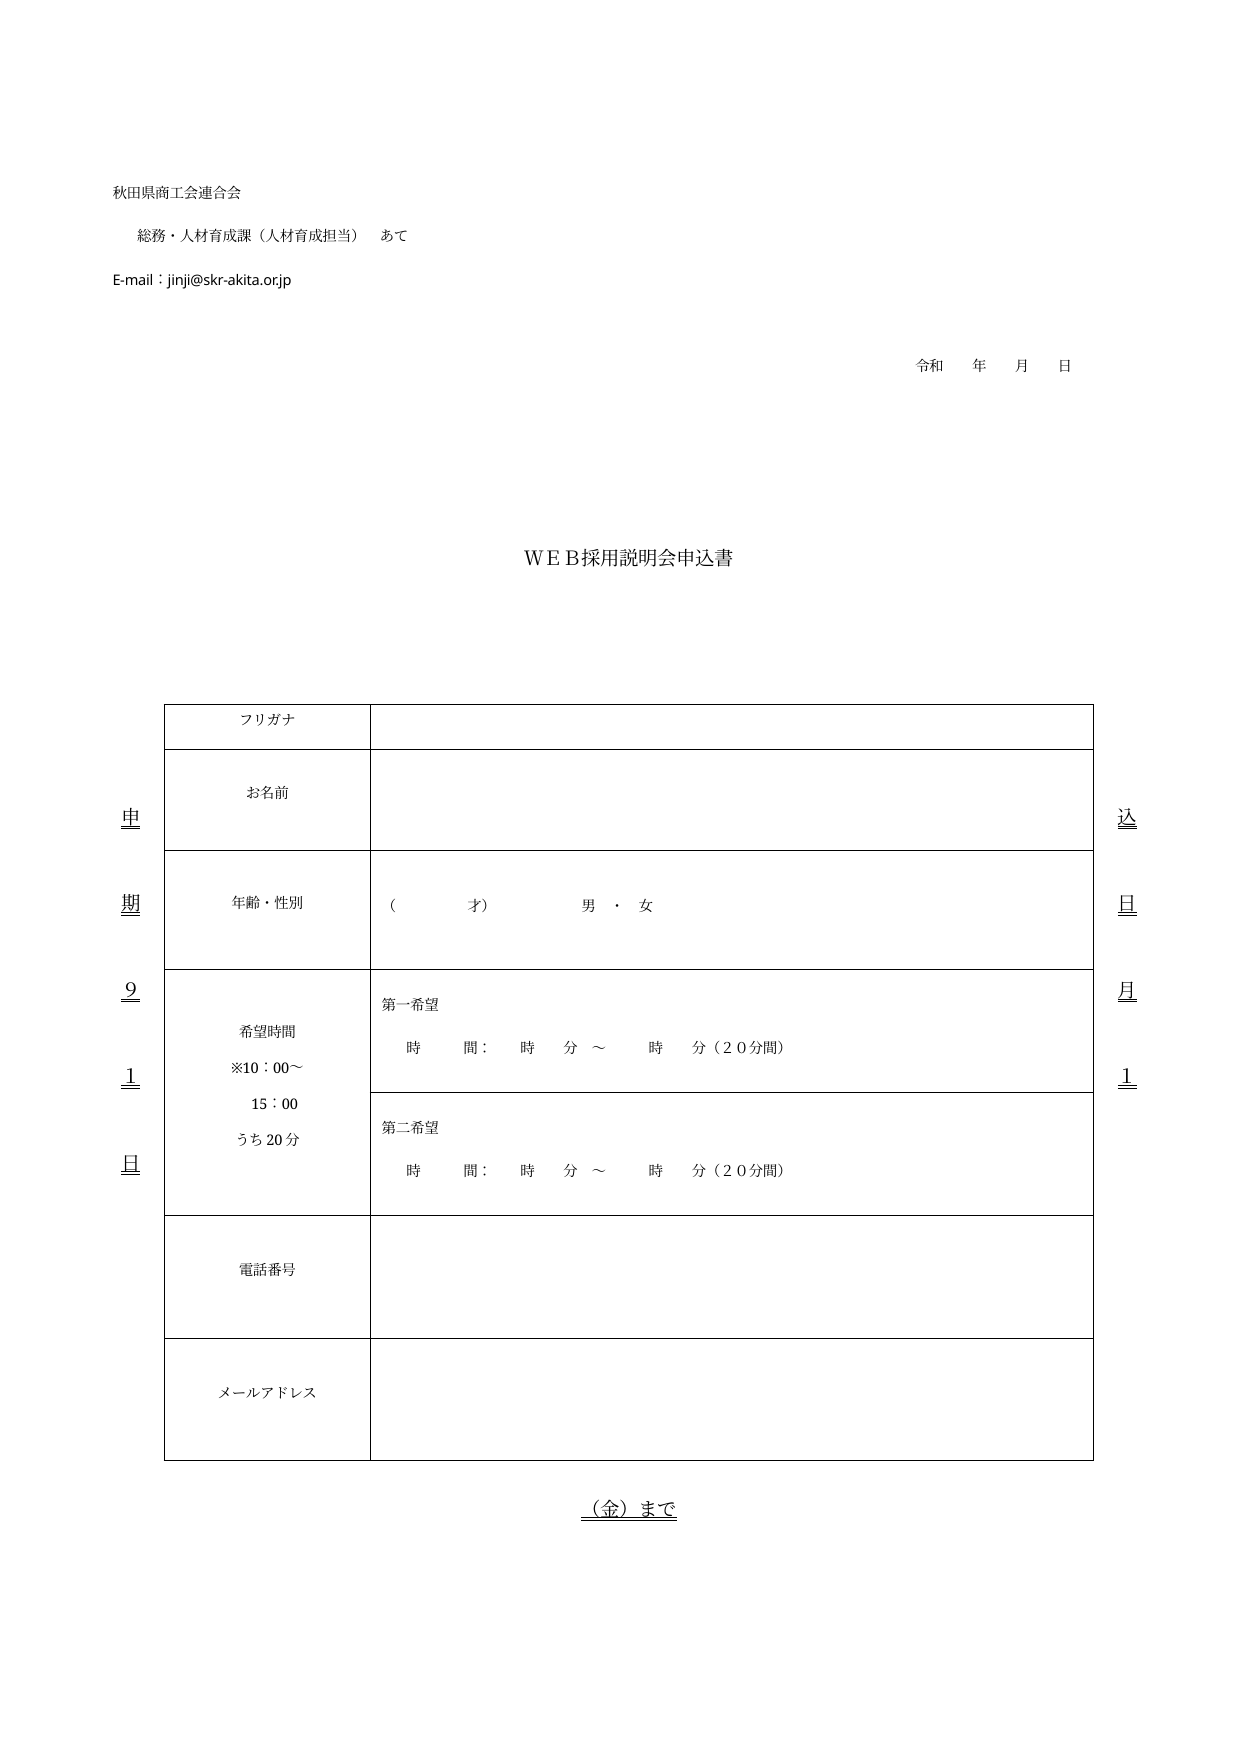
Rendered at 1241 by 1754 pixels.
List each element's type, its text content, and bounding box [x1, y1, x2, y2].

table_cell 第一希望 時 間： 時 分 ～ 時 分（２０分間） [371, 970, 1093, 1092]
table_cell [371, 1216, 1093, 1337]
table_header [371, 705, 1093, 749]
table_cell 第二希望 時 間： 時 分 ～ 時 分（２０分間） [371, 1093, 1093, 1214]
table_header フリガナ [165, 705, 370, 749]
text 秋田県商工会連合会 [112, 177, 1146, 221]
table_cell 希望時間 ※10：00～ 15：00 うち20分 [165, 970, 370, 1214]
table_cell メールアドレス [165, 1339, 370, 1460]
table_cell [371, 1339, 1093, 1460]
text E-mail：jinji@skr-akita.or.jp [112, 264, 1146, 307]
table_cell （ 才） 男 ・ 女 [371, 851, 1093, 969]
table_cell 年齢・性別 [165, 851, 370, 969]
text ＷＥＢ採用説明会申込書 [112, 523, 1146, 610]
table_cell [371, 750, 1093, 850]
text 申込期日 ９月１１日（金）まで [112, 783, 1146, 1561]
text 令和 年 月 日 [112, 350, 1072, 394]
text 総務・人材育成課（人材育成担当） あて [112, 221, 1146, 264]
table_cell お名前 [165, 750, 370, 850]
table_cell 電話番号 [165, 1216, 370, 1337]
